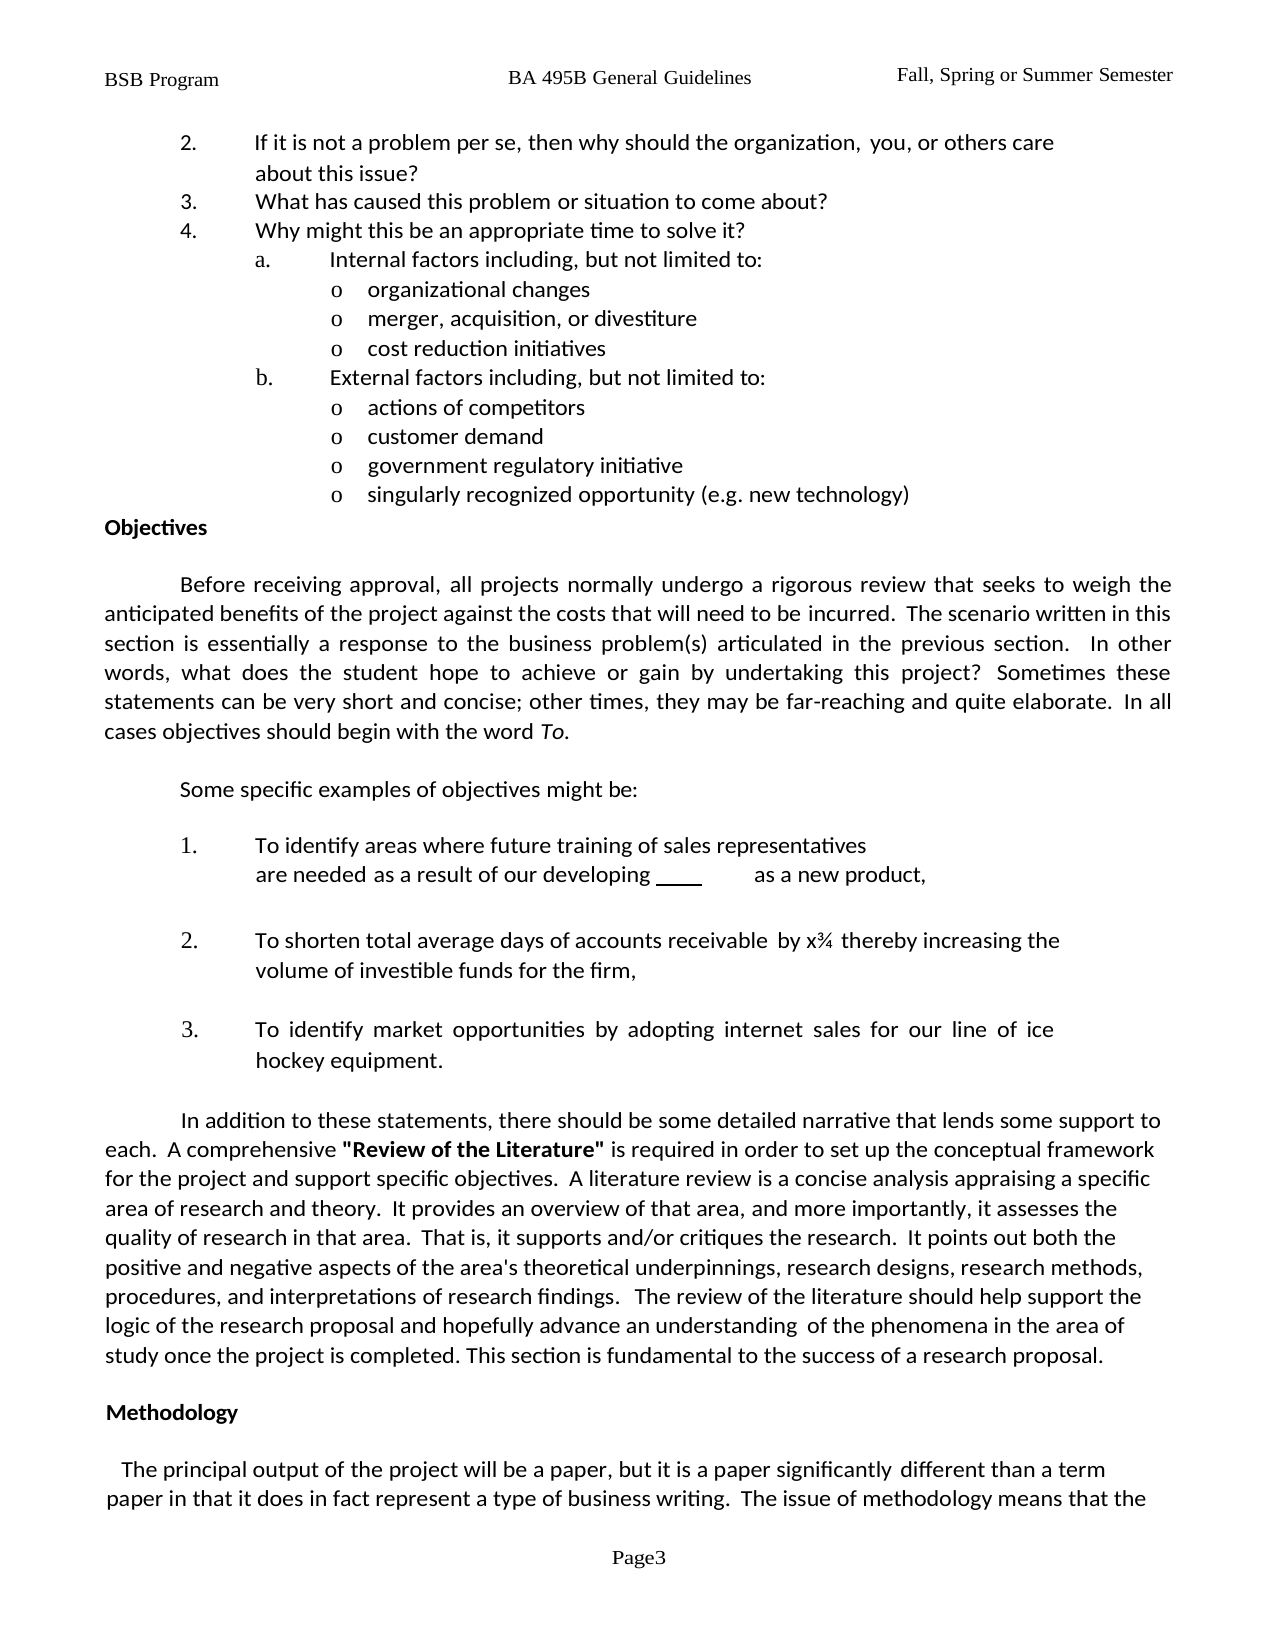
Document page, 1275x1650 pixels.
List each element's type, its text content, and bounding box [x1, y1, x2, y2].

list government regulatory initiative [331, 451, 1192, 479]
list actions of competitors [331, 393, 1192, 421]
list To shorten total average days of accounts receivable by x¾ thereby increasing the volume of investible funds for the firm, [181, 926, 1096, 984]
list What has caused this problem or situation to come about? [180, 190, 1192, 214]
subtitle Methodology [106, 1398, 1192, 1427]
subtitle Objectives [104, 513, 1192, 541]
list Internal factors including, but not limited to: [254, 245, 1192, 273]
list cost reduction initiatives [331, 334, 1192, 362]
list customer demand [331, 422, 1192, 450]
list External factors including, but not limited to: [256, 363, 1192, 391]
list organizational changes [331, 275, 1192, 303]
list To identify areas where future training of sales representatives [180, 831, 1192, 859]
list Why might this be an appropriate time to solve it? [180, 216, 1192, 244]
list If it is not a problem per se, then why should the organization, you, or others care about this issue? [180, 128, 1096, 187]
list merger, acquisition, or divestiture [331, 304, 1192, 332]
text are needed as a result of our developing as a new product, [255, 860, 1192, 888]
text In addition to these statements, there should be some detailed narrative that lends some support to each. A comprehensive "Review of the Literature" is required in order to set up the conceptual framework for the project and support specific objectives. A literature review is a concise analysis appraising a specific area of research and theory. It provides an overview of that area, and more importantly, it assesses the quality of research in that area. That is, it supports and/or critiques the research. It points out both the positive and negative aspects of the area's theoretical underpinnings, research designs, research methods, procedures, and interpretations of research findings. The review of the literature should help support the logic of the research proposal and hopefully advance an understanding of the phenomena in the area of study once the project is completed. This section is fundamental to the success of a research proposal. [105, 1106, 1163, 1369]
text Some specific examples of objectives might be: [179, 775, 1192, 803]
text Before receiving approval, all projects normally undergo a rigorous review that seeks to weigh the anticipated benefits of the project against the costs that will need to be incurred. The scenario written in this section is essentially a response to the business problem(s) articulated in the previous section. In other words, what does the student hope to achieve or gain by undertaking this project? Sometimes these statements can be very short and concise; other times, they may be far-reaching and quite elaborate. In all cases objectives should begin with the word To. [104, 570, 1172, 745]
list singularly recognized opportunity (e.g. new technology) [331, 480, 1192, 508]
list To identify market opportunities by adopting internet sales for our line of ice hockey equipment. [181, 1015, 1097, 1074]
text The principal output of the project will be a paper, but it is a paper significantly different than a term paper in that it does in fact represent a type of business writing. The issue of methodology means that the [106, 1455, 1163, 1512]
